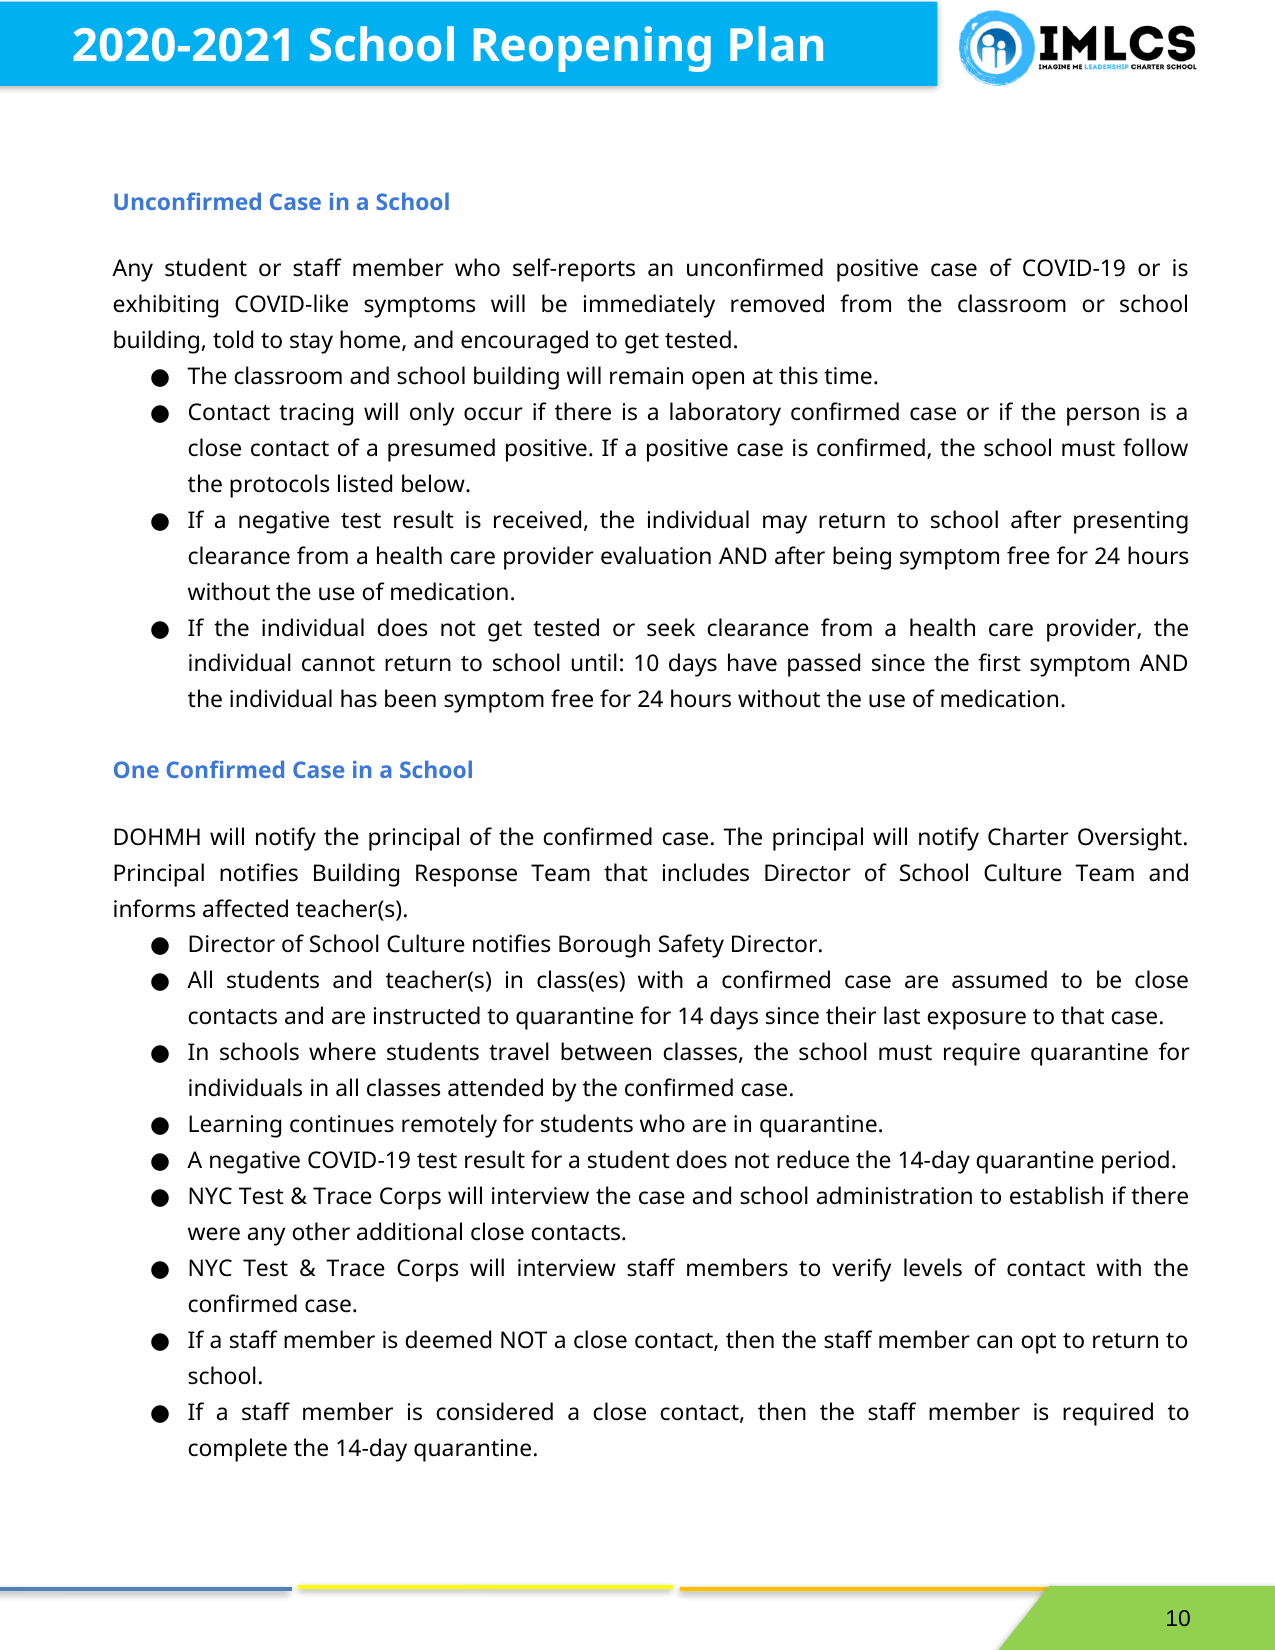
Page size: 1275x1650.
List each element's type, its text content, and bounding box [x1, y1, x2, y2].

list A negative COVID-19 test result for a student does not reduce the 14-day quarantine period. [150, 1144, 1191, 1175]
text DOHMH will notify the principal of the confirmed case. The principal will notify Charter Oversight. Principal notifies Building Response Team that includes Director of School Culture Team and informs affected teacher(s). [112, 821, 1191, 924]
list NYC Test & Trace Corps will interview the case and school administration to establish if there were any other additional close contacts. [150, 1180, 1191, 1247]
picture [951, 7, 1200, 87]
list The classroom and school building will remain open at this time. [150, 360, 1191, 391]
list If a staff member is deemed NOT a close contact, then the staff member can opt to return to school. [150, 1324, 1191, 1391]
list Director of School Culture notifies Borough Safety Director. [150, 928, 1191, 960]
list In schools where students travel between classes, the school must require quarantine for individuals in all classes attended by the confirmed case. [150, 1036, 1191, 1103]
list All students and teacher(s) in class(es) with a confirmed case are assumed to be close contacts and are instructed to quarantine for 14 days since their last exposure to that case. [150, 964, 1191, 1032]
list NYC Test & Trace Corps will interview staff members to verify levels of contact with the confirmed case. [150, 1252, 1191, 1319]
list Learning continues remotely for students who are in quarantine. [150, 1108, 1191, 1139]
text Any student or staff member who self-reports an unconfirmed positive case of COVID-19 or is exhibiting COVID-like symptoms will be immediately removed from the classroom or school building, told to stay home, and encouraged to get tested. [112, 252, 1191, 355]
list If a staff member is considered a close contact, then the staff member is required to complete the 14-day quarantine. [150, 1396, 1191, 1463]
subtitle Unconfirmed Case in a School [112, 186, 1191, 217]
list Contact tracing will only occur if there is a laboratory confirmed case or if the person is a close contact of a presumed positive. If a positive case is confirmed, the school must follow the protocols listed below. [150, 396, 1191, 499]
list If a negative test result is received, the individual may return to school after presenting clearance from a health care provider evaluation AND after being symptom free for 24 hours without the use of medication. [150, 504, 1191, 607]
list If the individual does not get tested or seek clearance from a health care provider, the individual cannot return to school until: 10 days have passed since the first symptom AND the individual has been symptom free for 24 hours without the use of medication. [150, 611, 1191, 714]
subtitle One Confirmed Case in a School [112, 754, 1191, 786]
